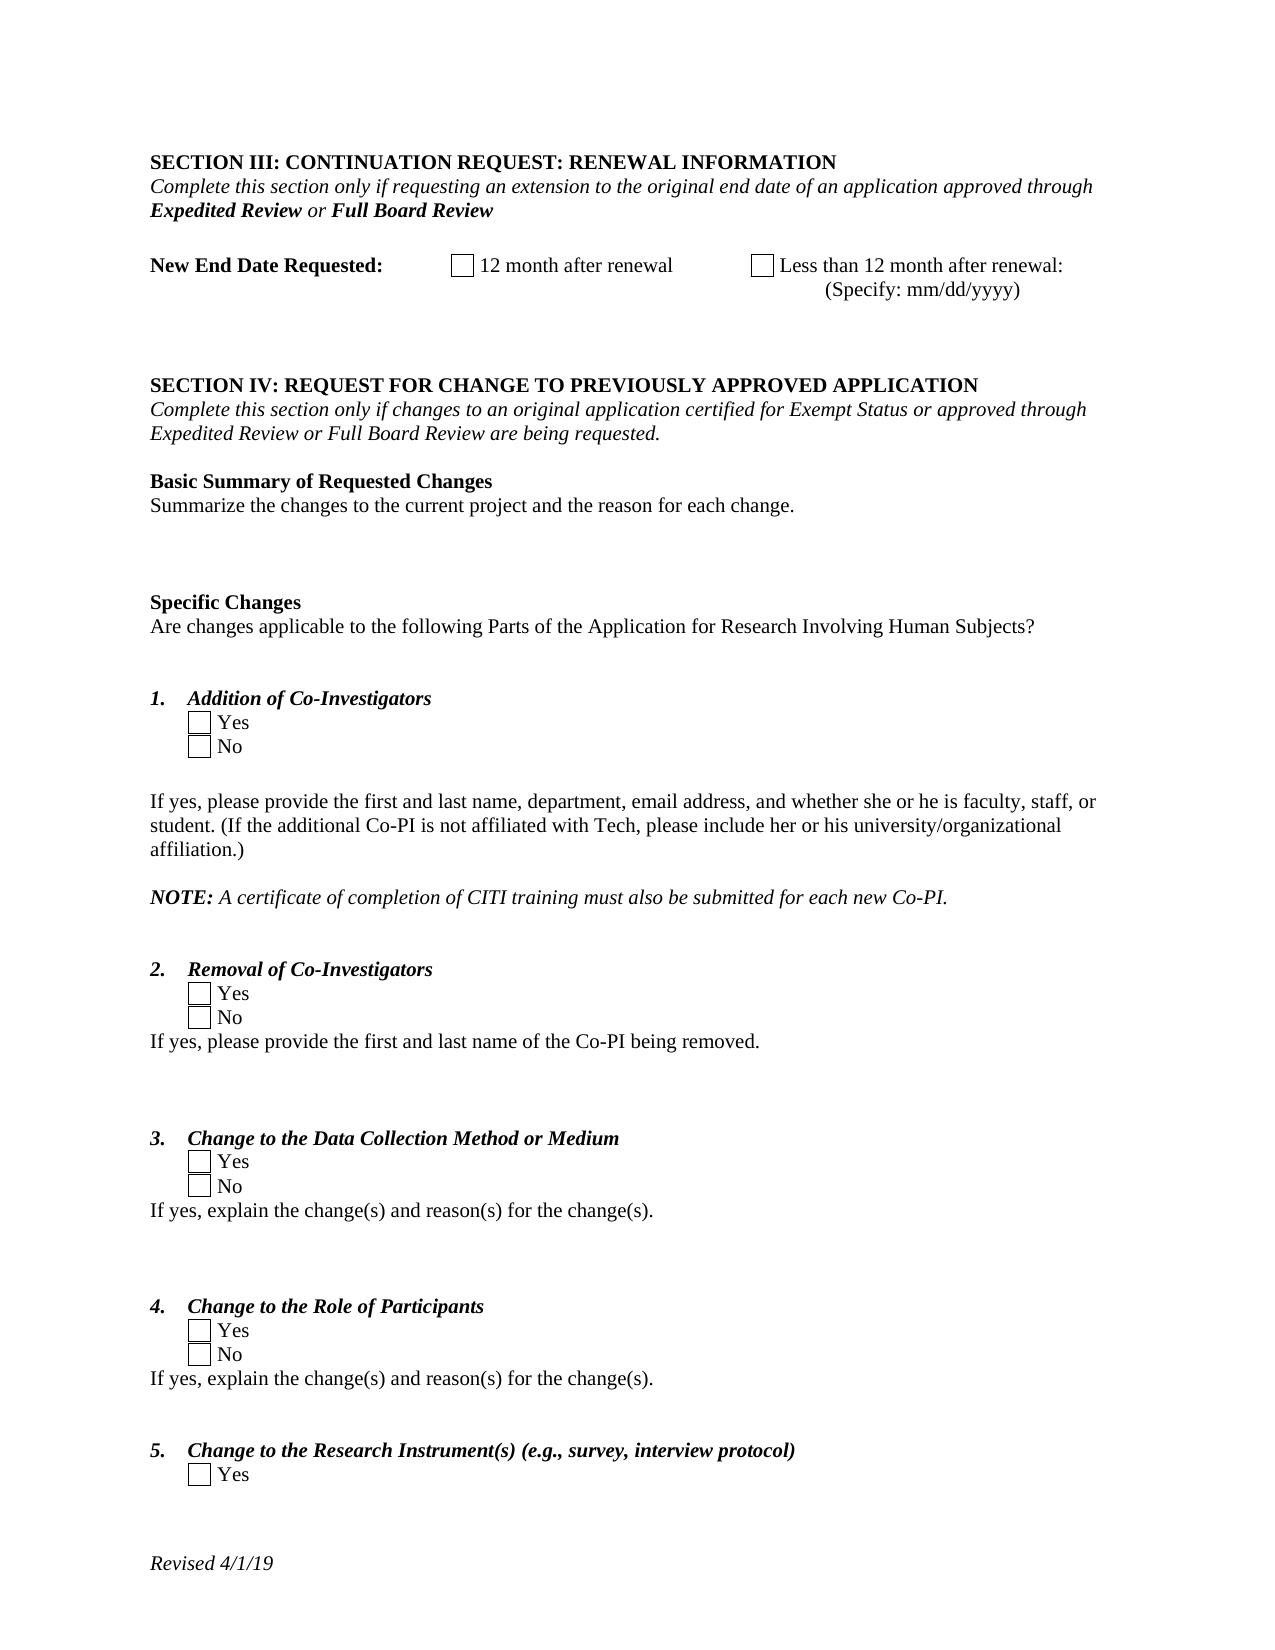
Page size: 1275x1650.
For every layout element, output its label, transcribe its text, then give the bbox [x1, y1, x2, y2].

text New End Date Requested: 12 month after renewal Less than 12 month after renewal: [150, 253, 1125, 277]
text No [150, 1342, 1125, 1366]
text If yes, please provide the first and last name of the Co-PI being removed. [150, 1029, 1125, 1053]
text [150, 1366, 1125, 1390]
list Change to the Research Instrument(s) (e.g., survey, interview protocol) [150, 1438, 1125, 1462]
text Are changes applicable to the following Parts of the Application for Research Involving Human Subjects? [150, 614, 1125, 638]
text (Specify: mm/dd/yyyy) [750, 277, 1125, 301]
text Specific Changes [150, 589, 1125, 614]
list Change to the Role of Participants [150, 1294, 1125, 1318]
text Summarize the changes to the current project and the reason for each change. [150, 493, 1125, 517]
text Yes [150, 710, 1125, 734]
list Yes [187, 1462, 1125, 1486]
text Yes [150, 981, 1125, 1005]
text SECTION IV: REQUEST FOR CHANGE TO PREVIOUSLY APPROVED APPLICATION [150, 373, 1125, 397]
text No [150, 1005, 1125, 1029]
text Yes [150, 1149, 1125, 1173]
list Removal of Co-Investigators [150, 957, 1125, 981]
list Change to the Data Collection Method or Medium [150, 1125, 1125, 1149]
text NOTE: A certificate of completion of CITI training must also be submitted for each new Co-PI. [150, 885, 1125, 909]
text SECTION III: CONTINUATION REQUEST: RENEWAL INFORMATION [150, 150, 1125, 174]
text Complete this section only if requesting an extension to the original end date of an application approved through Expedited Review or Full Board Review [150, 174, 1125, 222]
text No [150, 734, 1125, 758]
text No [150, 1173, 1125, 1198]
text Basic Summary of Requested Changes [150, 469, 1125, 493]
text If yes, please provide the first and last name, department, email address, and whether she or he is faculty, staff, or student. (If the additional Co-PI is not affiliated with Tech, please include her or his university/organizational affiliation.) [150, 788, 1125, 861]
text If yes, explain the change(s) and reason(s) for the change(s). [150, 1198, 1125, 1222]
list Addition of Co-Investigators [150, 686, 1125, 710]
text Yes [150, 1318, 1125, 1342]
text Complete this section only if changes to an original application certified for Exempt Status or approved through Expedited Review or Full Board Review are being requested. [150, 397, 1125, 445]
